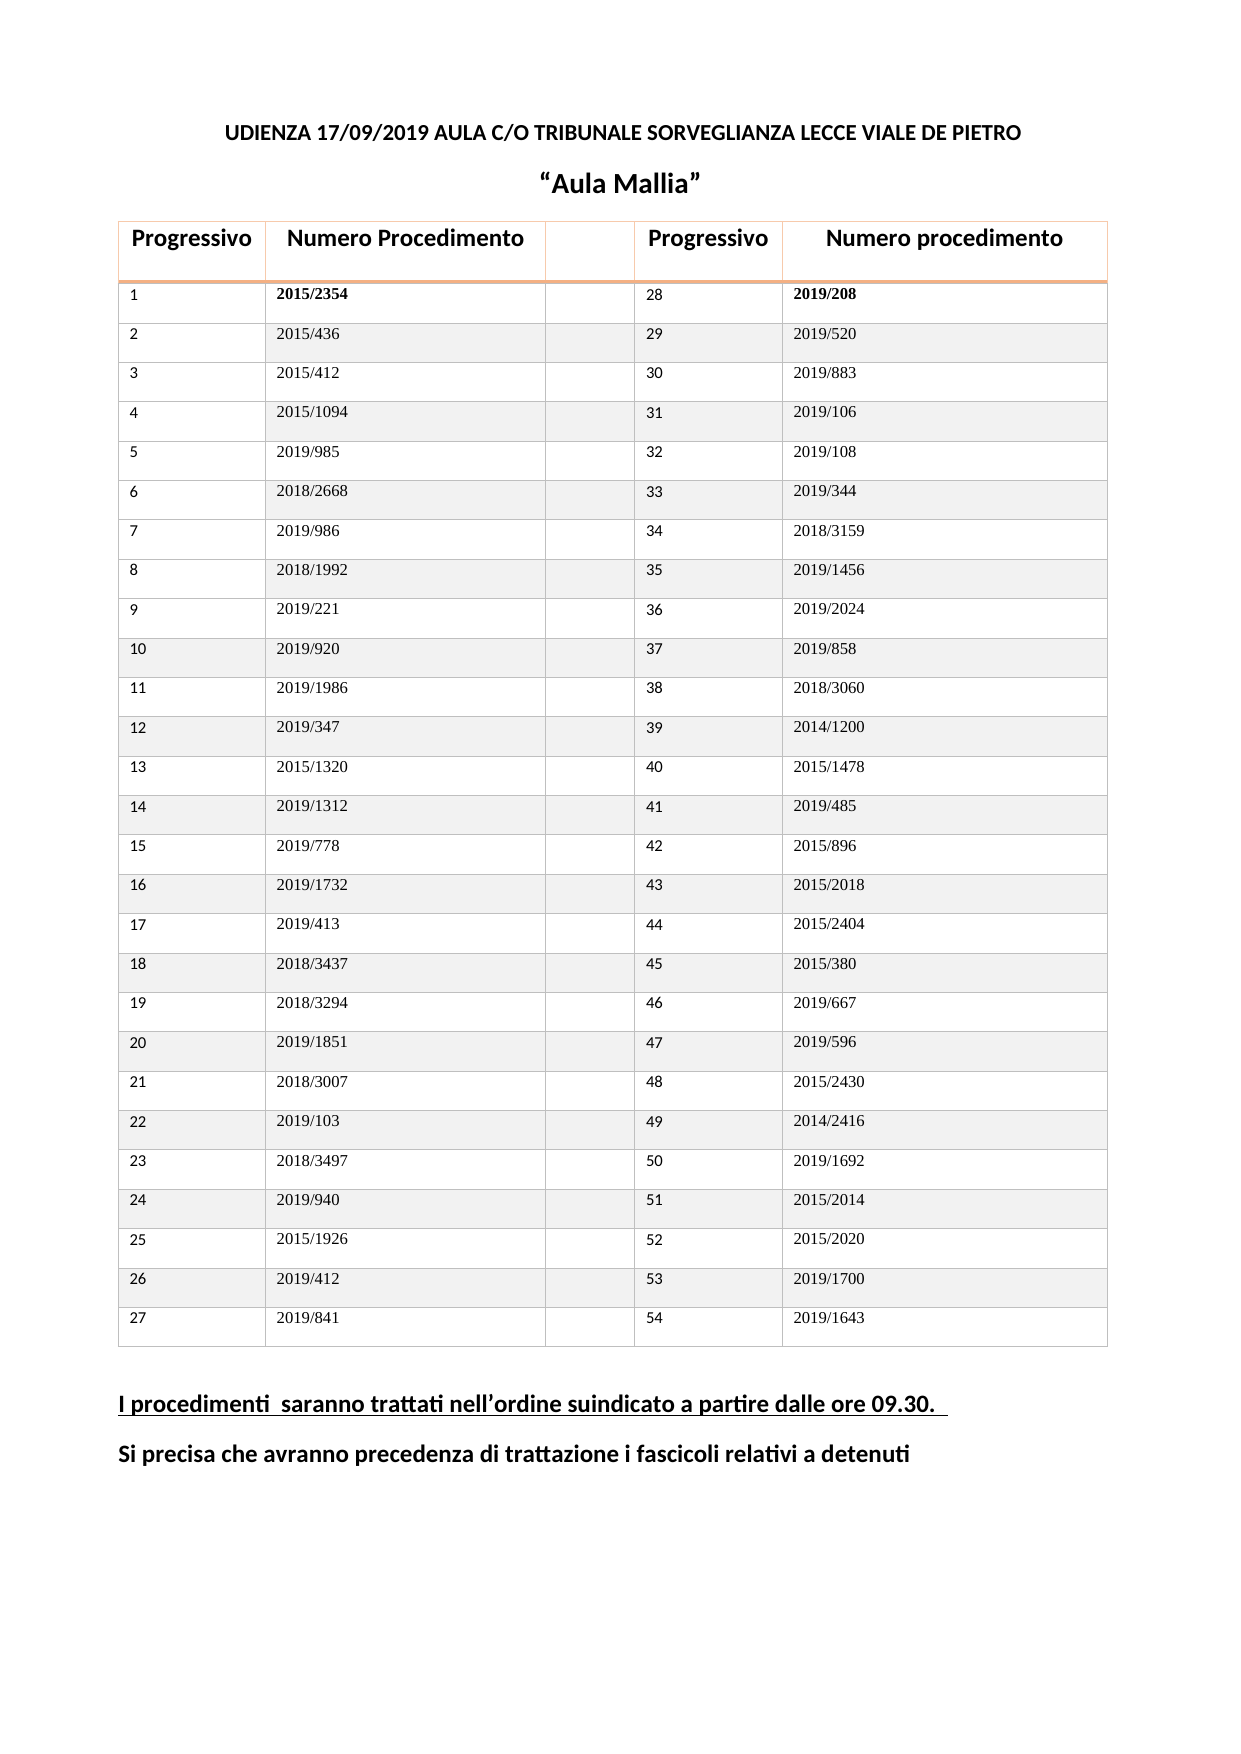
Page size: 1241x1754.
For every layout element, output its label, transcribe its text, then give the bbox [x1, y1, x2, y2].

table_cell 2015/2014 [783, 1190, 1107, 1228]
table_cell 2019/106 [783, 402, 1107, 441]
table_cell 35 [635, 560, 782, 598]
table_cell 3 [119, 363, 265, 401]
table_cell 12 [119, 717, 265, 756]
table_cell 21 [119, 1072, 265, 1110]
table_cell [546, 875, 634, 913]
table_cell 26 [119, 1269, 265, 1307]
table_cell 27 [119, 1308, 265, 1346]
table_cell 2014/1200 [783, 717, 1107, 756]
table_cell 2019/1643 [783, 1308, 1107, 1346]
table_cell [546, 520, 634, 559]
table_cell 54 [635, 1308, 782, 1346]
table_cell [546, 1032, 634, 1071]
table_cell 2019/1312 [266, 796, 545, 834]
table_cell 36 [635, 599, 782, 637]
table_cell 2019/1700 [783, 1269, 1107, 1307]
table_cell 40 [635, 757, 782, 795]
table_cell 2015/896 [783, 835, 1107, 874]
table_cell 29 [635, 324, 782, 362]
table_cell 7 [119, 520, 265, 559]
table_cell 2018/3159 [783, 520, 1107, 559]
table_cell 2015/1094 [266, 402, 545, 441]
table_cell 52 [635, 1229, 782, 1267]
table_cell 2018/1992 [266, 560, 545, 598]
table_cell 2019/221 [266, 599, 545, 637]
table_cell 2018/3437 [266, 954, 545, 992]
table_cell 2018/3060 [783, 678, 1107, 716]
table_cell 2019/520 [783, 324, 1107, 362]
table_cell [546, 560, 634, 598]
table_cell 37 [635, 639, 782, 677]
table_cell 48 [635, 1072, 782, 1110]
table_header Progressivo [635, 222, 782, 280]
table_cell 24 [119, 1190, 265, 1228]
table_cell 2015/2430 [783, 1072, 1107, 1110]
table_cell 13 [119, 757, 265, 795]
table_header [546, 222, 634, 280]
table_cell 16 [119, 875, 265, 913]
table_cell [546, 363, 634, 401]
table_cell 20 [119, 1032, 265, 1071]
table_cell [546, 835, 634, 874]
table_cell 2019/347 [266, 717, 545, 756]
table_cell 5 [119, 442, 265, 480]
table_cell 39 [635, 717, 782, 756]
table_header [546, 284, 634, 322]
table_cell [546, 954, 634, 992]
table_cell 17 [119, 914, 265, 952]
table_cell 19 [119, 993, 265, 1031]
table_header 2015/2354 [266, 284, 545, 322]
table_cell 2019/412 [266, 1269, 545, 1307]
table_cell 2019/667 [783, 993, 1107, 1031]
table_cell 33 [635, 481, 782, 519]
table_cell [546, 717, 634, 756]
table_cell 2015/2020 [783, 1229, 1107, 1267]
table_cell [546, 402, 634, 441]
table_cell 2015/1926 [266, 1229, 545, 1267]
table_cell 2019/1732 [266, 875, 545, 913]
table_cell 49 [635, 1111, 782, 1149]
text I procedimenti saranno trattati nell’ordine suindicato a partire dalle ore 09.30. [118, 1388, 1122, 1419]
table_header 1 [119, 284, 265, 322]
table_cell 15 [119, 835, 265, 874]
table_cell 2015/436 [266, 324, 545, 362]
table_cell [546, 599, 634, 637]
table_cell 2019/858 [783, 639, 1107, 677]
table_cell 46 [635, 993, 782, 1031]
table_cell 41 [635, 796, 782, 834]
table_cell 2019/883 [783, 363, 1107, 401]
table_cell 2019/108 [783, 442, 1107, 480]
table_cell [546, 1111, 634, 1149]
table_cell 2019/1456 [783, 560, 1107, 598]
table_cell 2019/1692 [783, 1150, 1107, 1189]
table_cell 9 [119, 599, 265, 637]
table_cell 2019/103 [266, 1111, 545, 1149]
table_cell [546, 324, 634, 362]
table_cell [546, 1269, 634, 1307]
table_cell 42 [635, 835, 782, 874]
table_cell 4 [119, 402, 265, 441]
text “Aula Mallia” [118, 166, 1122, 201]
table_cell [546, 993, 634, 1031]
table_cell 2019/940 [266, 1190, 545, 1228]
table_cell 2019/841 [266, 1308, 545, 1346]
table_cell 2015/2018 [783, 875, 1107, 913]
table_cell 2019/1986 [266, 678, 545, 716]
table_cell 11 [119, 678, 265, 716]
table_cell 2018/3497 [266, 1150, 545, 1189]
table_cell 32 [635, 442, 782, 480]
table_cell 2019/920 [266, 639, 545, 677]
table_header Numero procedimento [783, 222, 1107, 280]
table_cell 38 [635, 678, 782, 716]
table_cell 45 [635, 954, 782, 992]
table_header Progressivo [119, 222, 265, 280]
table_cell 51 [635, 1190, 782, 1228]
table_cell [546, 481, 634, 519]
table_cell 2019/985 [266, 442, 545, 480]
table_cell 18 [119, 954, 265, 992]
table_cell 2019/1851 [266, 1032, 545, 1071]
table_cell 2019/344 [783, 481, 1107, 519]
table_cell 2019/778 [266, 835, 545, 874]
table_cell 50 [635, 1150, 782, 1189]
table_cell 2018/2668 [266, 481, 545, 519]
table_header Numero Procedimento [266, 222, 545, 280]
table_cell 43 [635, 875, 782, 913]
table_cell 2015/412 [266, 363, 545, 401]
table_cell 2015/1478 [783, 757, 1107, 795]
table_cell 25 [119, 1229, 265, 1267]
table_cell 2014/2416 [783, 1111, 1107, 1149]
table_header 2019/208 [783, 284, 1107, 322]
table_cell [546, 1229, 634, 1267]
table_cell 2 [119, 324, 265, 362]
table_cell 2019/596 [783, 1032, 1107, 1071]
text Si precisa che avranno precedenza di trattazione i fascicoli relativi a detenuti [118, 1438, 1122, 1469]
table_cell 8 [119, 560, 265, 598]
table_cell 2019/2024 [783, 599, 1107, 637]
table_cell 2015/2404 [783, 914, 1107, 952]
table_cell [546, 796, 634, 834]
table_cell 6 [119, 481, 265, 519]
table_cell 31 [635, 402, 782, 441]
table_cell [546, 1308, 634, 1346]
table_cell 47 [635, 1032, 782, 1071]
table_cell 14 [119, 796, 265, 834]
table_cell [546, 678, 634, 716]
table_cell 44 [635, 914, 782, 952]
table_cell 2018/3007 [266, 1072, 545, 1110]
table_cell [546, 1150, 634, 1189]
table_cell 2019/986 [266, 520, 545, 559]
table_cell [546, 442, 634, 480]
table_cell [546, 914, 634, 952]
table_cell 53 [635, 1269, 782, 1307]
table_header 28 [635, 284, 782, 322]
table_cell [546, 757, 634, 795]
table_cell 2015/380 [783, 954, 1107, 992]
table_cell 2018/3294 [266, 993, 545, 1031]
table_cell [546, 1190, 634, 1228]
table_cell 23 [119, 1150, 265, 1189]
table_cell 2019/413 [266, 914, 545, 952]
table_cell [546, 1072, 634, 1110]
table_cell [546, 639, 634, 677]
table_cell 2019/485 [783, 796, 1107, 834]
table_cell 2015/1320 [266, 757, 545, 795]
text UDIENZA 17/09/2019 AULA C/O TRIBUNALE SORVEGLIANZA LECCE VIALE DE PIETRO [118, 118, 1122, 146]
table_cell 34 [635, 520, 782, 559]
table_cell 30 [635, 363, 782, 401]
table_cell 10 [119, 639, 265, 677]
table_cell 22 [119, 1111, 265, 1149]
